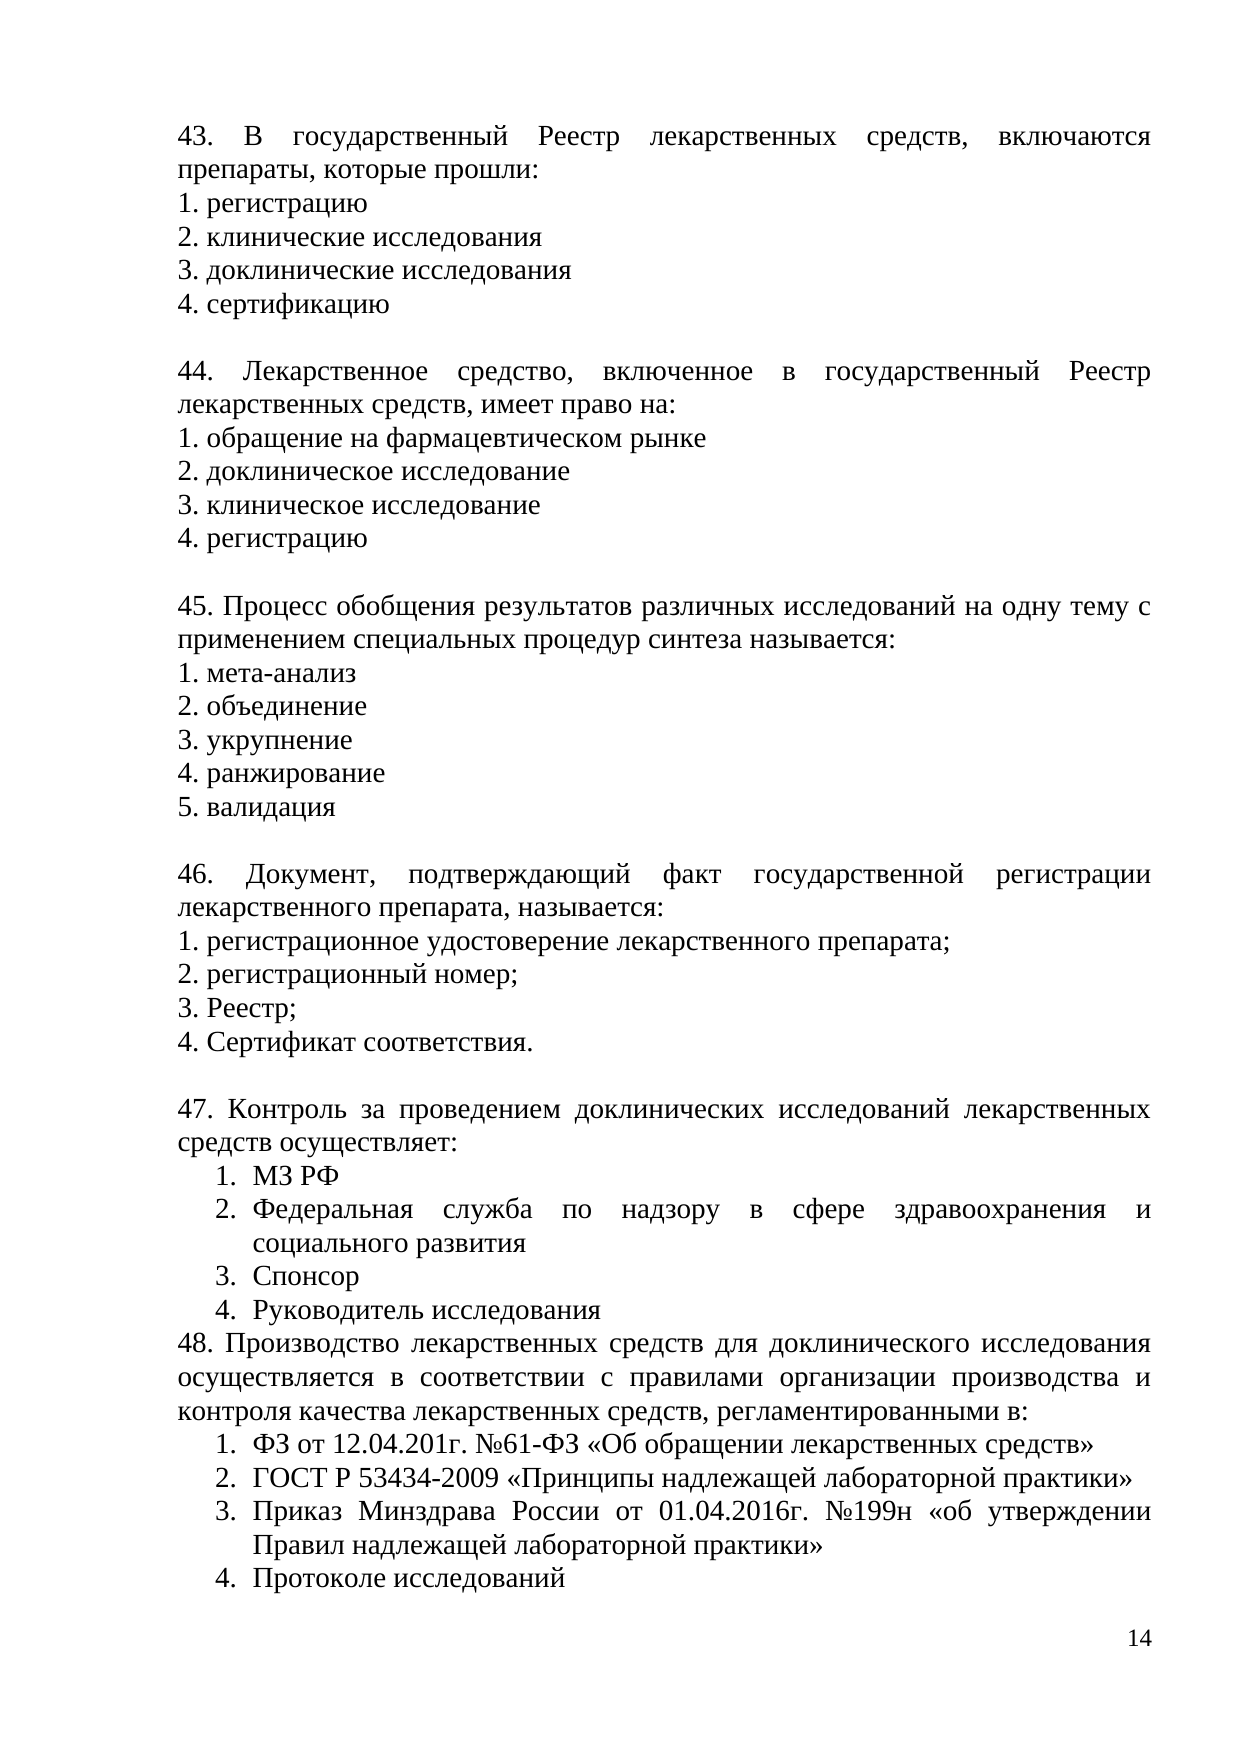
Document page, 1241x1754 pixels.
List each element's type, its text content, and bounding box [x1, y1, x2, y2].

list МЗ РФ [215, 1158, 1152, 1191]
list Протоколе исследований [215, 1560, 1152, 1594]
text 3. клиническое исследование [177, 487, 1152, 521]
text 4. Сертификат соответствия. [177, 1024, 1152, 1057]
text 2. объединение [177, 688, 1152, 722]
text 4. сертификацию [177, 286, 1152, 319]
list Федеральная служба по надзору в сфере здравоохранения и социального развития [215, 1191, 1152, 1258]
text 45. Процесс обобщения результатов различных исследований на одну тему с применением специальных процедур синтеза называется: [177, 588, 1152, 655]
text 4. регистрацию [177, 521, 1152, 554]
text 4. ранжирование [177, 755, 1152, 789]
text 2. регистрационный номер; [177, 957, 1152, 990]
text 5. валидация [177, 789, 1152, 822]
text 48. Производство лекарственных средств для доклинического исследования осуществляется в соответствии с правилами организации производства и контроля качества лекарственных средств, регламентированными в: [177, 1326, 1152, 1426]
text 3. Реестр; [177, 990, 1152, 1024]
text 1. регистрацию [177, 185, 1152, 219]
list ФЗ от 12.04.201г. №61-ФЗ «Об обращении лекарственных средств» [215, 1426, 1152, 1460]
list Спонсор [215, 1258, 1152, 1292]
text 2. доклиническое исследование [177, 453, 1152, 487]
text 2. клинические исследования [177, 219, 1152, 252]
text 44. Лекарственное средство, включенное в государственный Реестр лекарственных средств, имеет право на: [177, 353, 1152, 420]
text 47. Контроль за проведением доклинических исследований лекарственных средств осуществляет: [177, 1091, 1152, 1158]
list Приказ Минздрава России от 01.04.2016г. №199н «об утверждении Правил надлежащей лабораторной практики» [215, 1493, 1152, 1560]
list Руководитель исследования [215, 1292, 1152, 1326]
text 1. мета-анализ [177, 655, 1152, 688]
text 1. обращение на фармацевтическом рынке [177, 420, 1152, 453]
text 46. Документ, подтверждающий факт государственной регистрации лекарственного препарата, называется: [177, 856, 1152, 923]
list ГОСТ Р 53434-2009 «Принципы надлежащей лабораторной практики» [215, 1460, 1152, 1493]
text 3. укрупнение [177, 722, 1152, 755]
text 43. В государственный Реестр лекарственных средств, включаются препараты, которые прошли: [177, 118, 1152, 185]
text 1. регистрационное удостоверение лекарственного препарата; [177, 923, 1152, 957]
text 3. доклинические исследования [177, 252, 1152, 286]
